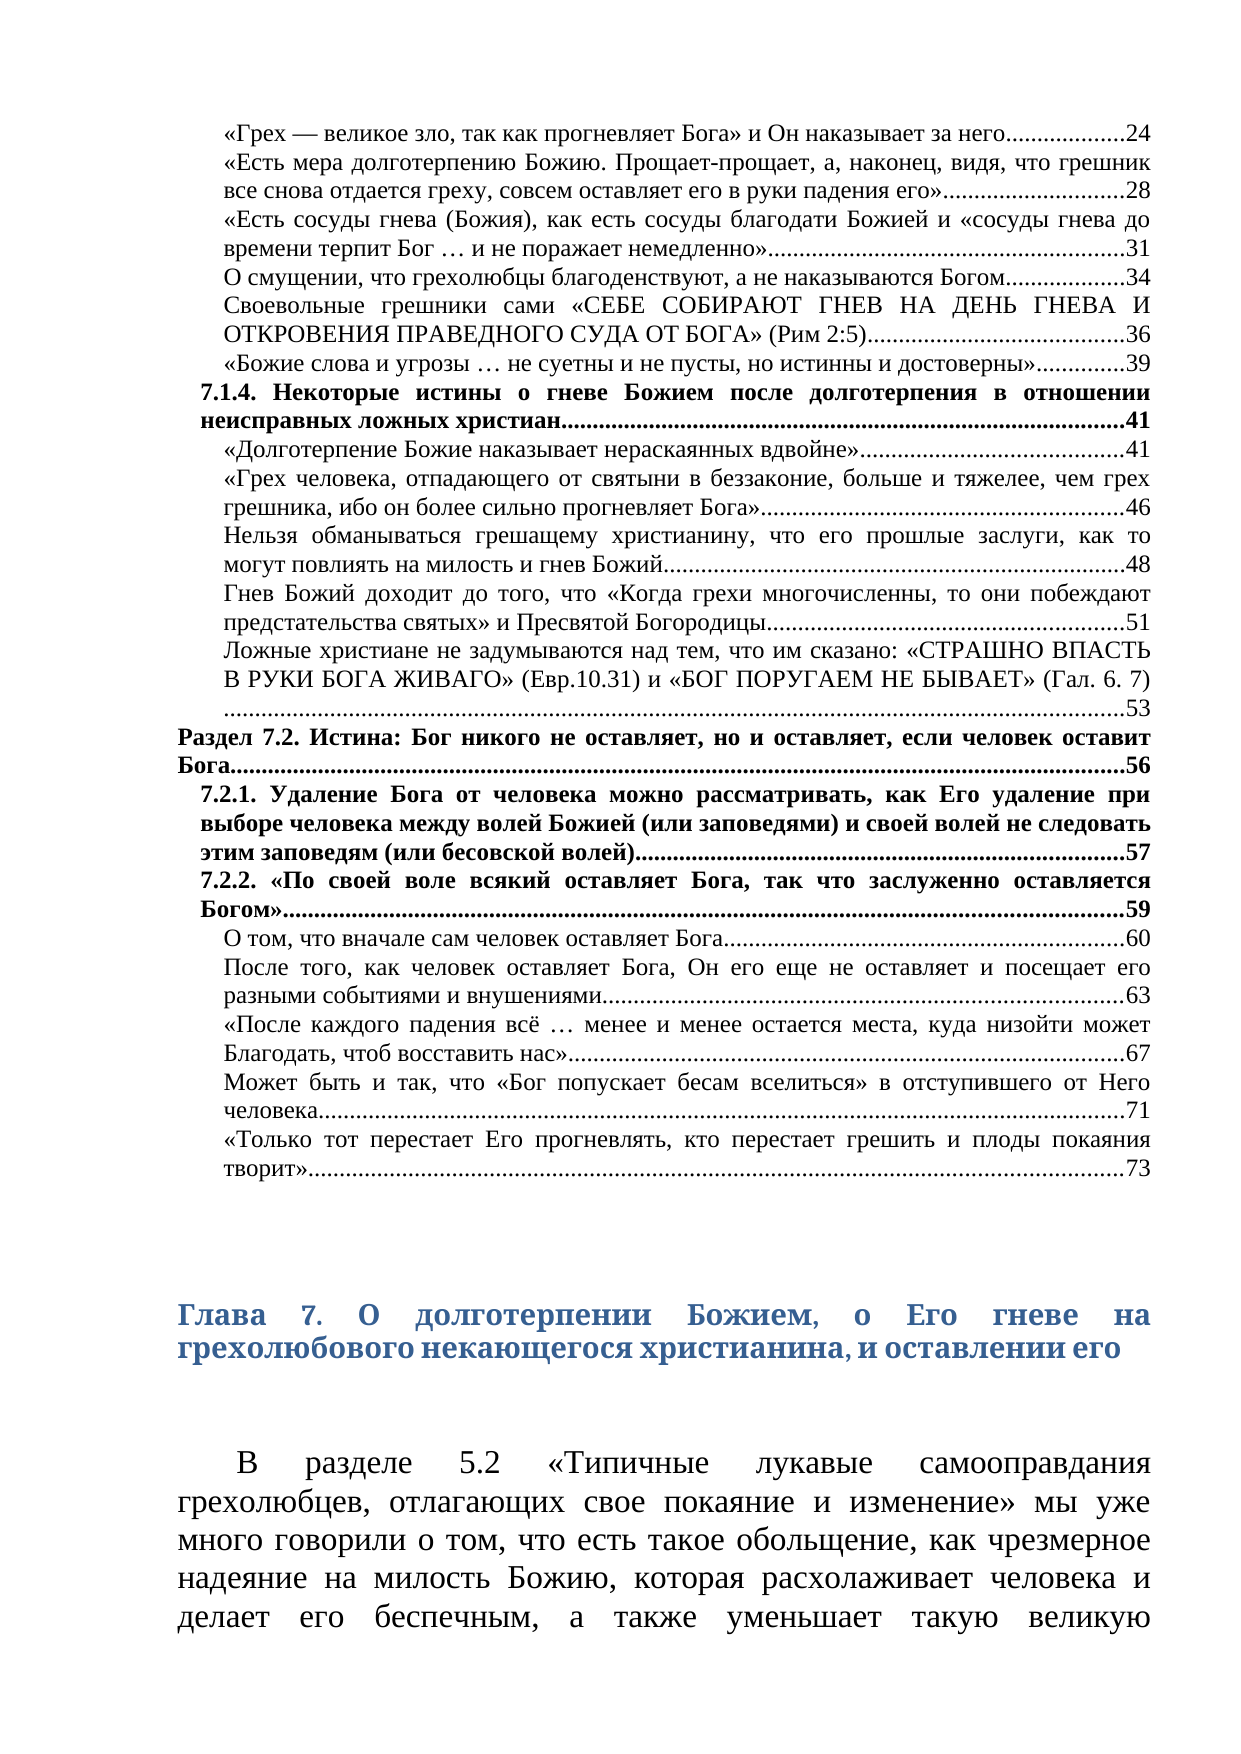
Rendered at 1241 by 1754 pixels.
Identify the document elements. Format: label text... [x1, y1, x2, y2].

text 7.1.4. Некоторые истины о гневе Божием после долготерпения в отношении неисправных ложных христиан 41 [200, 377, 1152, 434]
text 7.2.2. «По своей воле всякий оставляет Бога, так что заслуженно оставляется Богом». 59 [200, 866, 1152, 923]
text «Божие слова и угрозы … не суетны и не пусты, но истинны и достоверны» 39 [223, 348, 1152, 377]
text Нельзя обманываться грешащему христианину, что его прошлые заслуги, как то могут повлиять на милость и гнев Божий 48 [223, 521, 1152, 578]
text После того, как человек оставляет Бога, Он его еще не оставляет и посещает его разными событиями и внушениями 63 [223, 952, 1152, 1009]
text Раздел 7.2. Истина: Бог никого не оставляет, но и оставляет, если человек оставит Бога 56 [177, 722, 1152, 779]
text О том, что вначале сам человек оставляет Бога 60 [223, 923, 1152, 952]
subtitle Глава 7. О долготерпении Божием, о Его гневе на грехолюбового некающегося христианина, и оставлении его [177, 1299, 1152, 1366]
text Может быть и так, что «Бог попускает бесам вселиться» в отступившего от Него человека 71 [223, 1067, 1152, 1124]
text «Есть сосуды гнева (Божия), как есть сосуды благодати Божией и «сосуды гнева до времени терпит Бог … и не поражает немедленно» 31 [223, 204, 1152, 262]
text Своевольные грешники сами «СЕБЕ СОБИРАЮТ ГНЕВ НА ДЕНЬ ГНЕВА И ОТКРОВЕНИЯ ПРАВЕДНОГО СУДА ОТ БОГА» (Рим 2:5) 36 [223, 291, 1152, 348]
text Гнев Божий доходит до того, что «Когда грехи многочисленны, то они побеждают предстательства святых» и Пресвятой Богородицы 51 [223, 578, 1152, 636]
text «Грех — великое зло, так как прогневляет Бога» и Он наказывает за него 24 [223, 118, 1152, 147]
text 7.2.1. Удаление Бога от человека можно рассматривать, как Его удаление при выборе человека между волей Божией (или заповедями) и своей волей не следовать этим заповедям (или бесовской волей) 57 [200, 779, 1152, 866]
text Ложные христиане не задумываются над тем, что им сказано: «СТРАШНО ВПАСТЬ В РУКИ БОГА ЖИВАГО» (Евр.10.31) и «БОГ ПОРУГАЕМ НЕ БЫВАЕТ» (Гал. 6. 7) 53 [223, 636, 1152, 722]
text «Есть мера долготерпению Божию. Прощает-прощает, а, наконец, видя, что грешник все снова отдается греху, совсем оставляет его в руки падения его» 28 [223, 147, 1152, 204]
text «После каждого падения всё … менее и менее остается места, куда низойти может Благодать, чтоб восставить нас» 67 [223, 1009, 1152, 1067]
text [177, 1443, 1152, 1634]
text «Долготерпение Божие наказывает нераскаянных вдвойне» 41 [223, 434, 1152, 463]
text «Только тот перестает Его прогневлять, кто перестает грешить и плоды покаяния творит» 73 [223, 1124, 1152, 1182]
text «Грех человека, отпадающего от святыни в беззаконие, больше и тяжелее, чем грех грешника, ибо он более сильно прогневляет Бога» 46 [223, 463, 1152, 521]
text О смущении, что грехолюбцы благоденствуют, а не наказываются Богом 34 [223, 262, 1152, 291]
